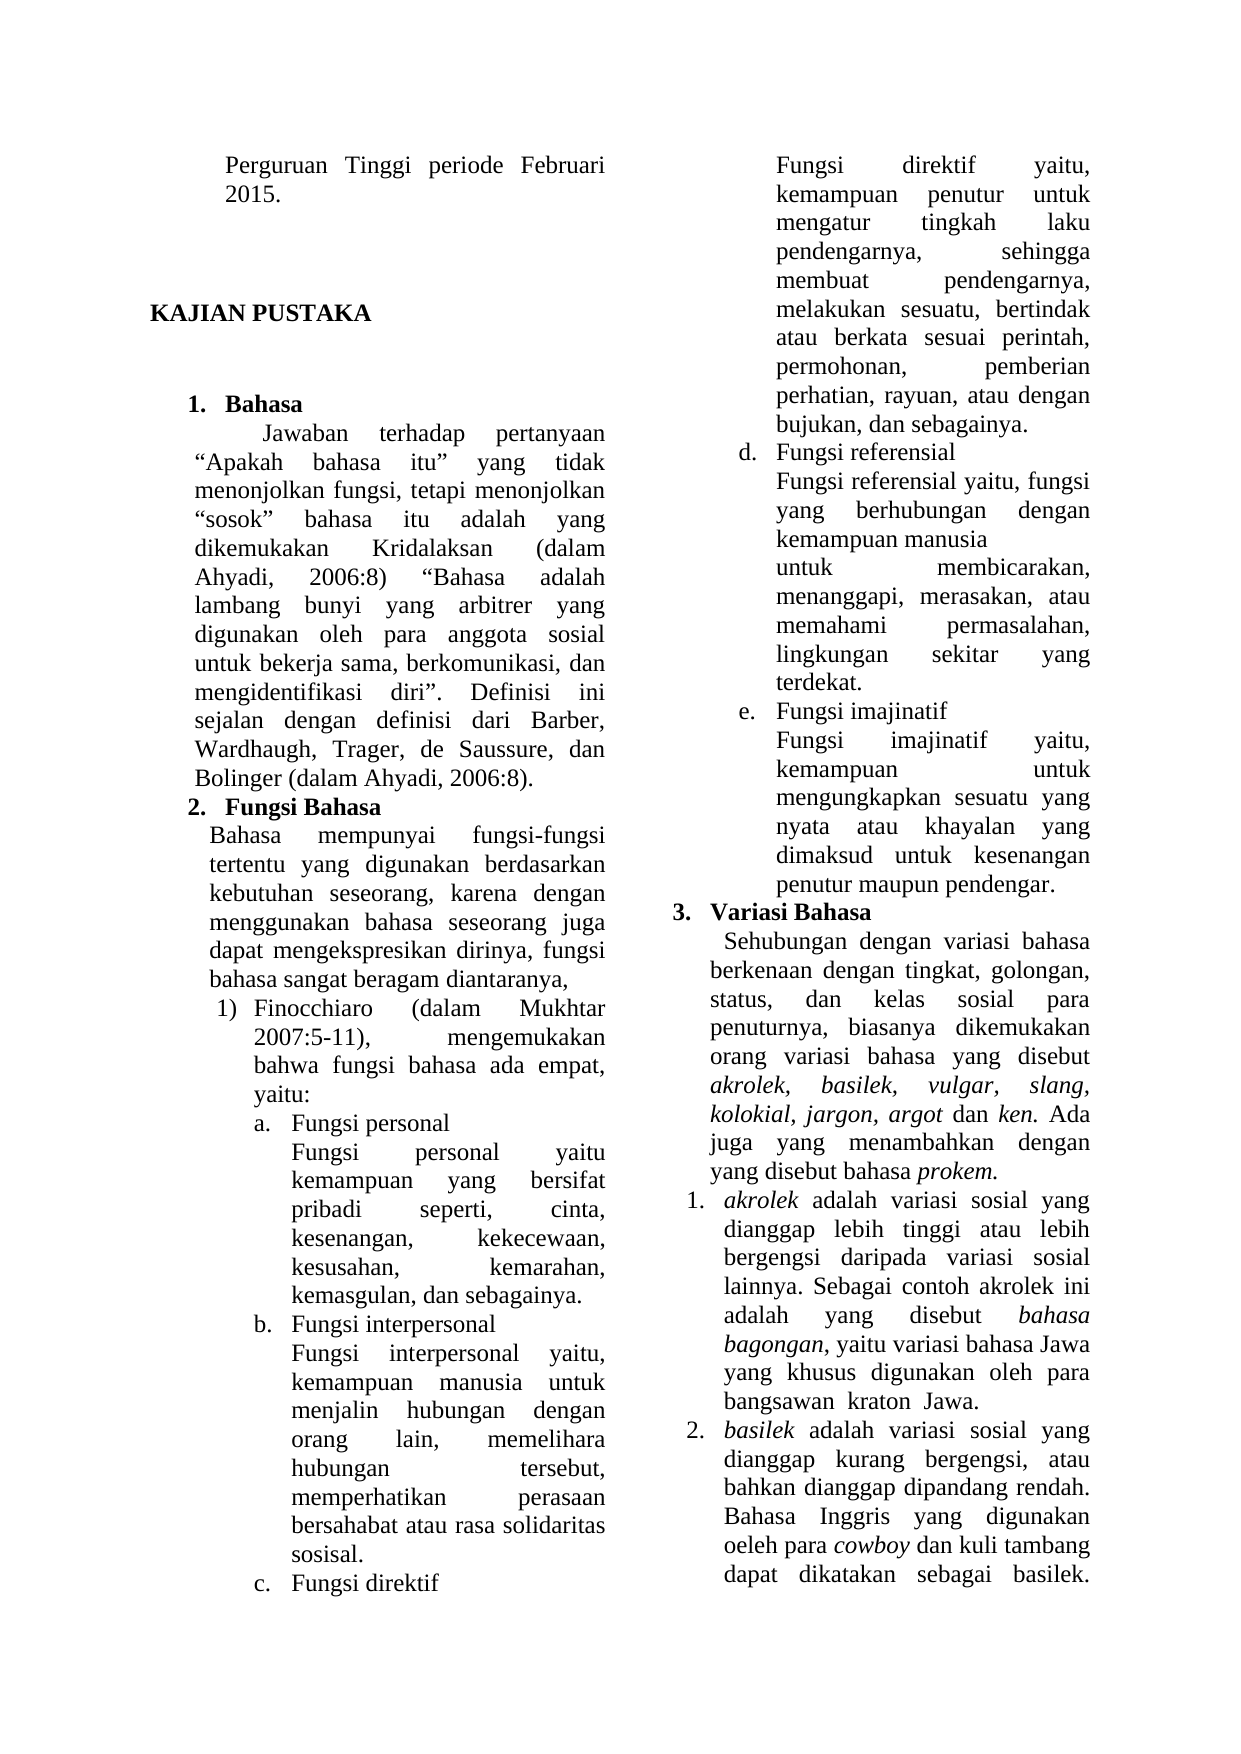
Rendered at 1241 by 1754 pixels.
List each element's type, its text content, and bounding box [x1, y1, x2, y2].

list Fungsi Bahasa [187, 792, 605, 820]
list Bahasa mempunyai fungsi-fungsi tertentu yang digunakan berdasarkan kebutuhan seseorang, karena dengan menggunakan bahasa seseorang juga dapat mengekspresikan dirinya, fungsi bahasa sangat beragam diantaranya, [209, 820, 605, 993]
list Fungsi personal yaitu kemampuan yang bersifat pribadi seperti, cinta, kesenangan, kekecewaan, kesusahan, kemarahan, kemasgulan, dan sebagainya. [291, 1137, 605, 1309]
list Fungsi direktif yaitu, kemampuan penutur untuk mengatur tingkah laku pendengarnya, sehingga membuat pendengarnya, melakukan sesuatu, bertindak atau berkata sesuai perintah, permohonan, pemberian perhatian, rayuan, atau dengan bujukan, dan sebagainya. [776, 150, 1090, 437]
list Fungsi imajinatif [738, 696, 1090, 725]
list Fungsi interpersonal yaitu, kemampuan manusia untuk menjalin hubungan dengan orang lain, memelihara hubungan tersebut, memperhatikan perasaan bersahabat atau rasa solidaritas sosisal. [291, 1338, 605, 1568]
list Fungsi personal [253, 1108, 605, 1137]
list untuk membicarakan, menanggapi, merasakan, atau memahami permasalahan, lingkungan sekitar yang terdekat. [776, 552, 1090, 696]
list akrolek adalah variasi sosial yang dianggap lebih tinggi atau lebih bergengsi daripada variasi sosial lainnya. Sebagai contoh akrolek ini adalah yang disebut bahasa bagongan, yaitu variasi bahasa Jawa yang khusus digunakan oleh para bangsawan kraton Jawa. [686, 1185, 1090, 1415]
list Fungsi referensial [738, 437, 1090, 466]
list Bahasa [187, 389, 605, 418]
list Fungsi direktif [253, 1568, 605, 1597]
list Sehubungan dengan variasi bahasa berkenaan dengan tingkat, golongan, status, dan kelas sosial para penuturnya, biasanya dikemukakan orang variasi bahasa yang disebut akrolek, basilek, vulgar, slang, kolokial, jargon, argot dan ken. Ada juga yang menambahkan dengan yang disebut bahasa prokem. [710, 926, 1090, 1185]
text KAJIAN PUSTAKA [150, 298, 605, 327]
list Fungsi imajinatif yaitu, kemampuan untuk mengungkapkan sesuatu yang nyata atau khayalan yang dimaksud untuk kesenangan penutur maupun pendengar. [776, 725, 1090, 897]
list Fungsi interpersonal [253, 1309, 605, 1338]
list Fungsi referensial yaitu, fungsi yang berhubungan dengan kemampuan manusia [776, 466, 1090, 552]
list Finocchiaro (dalam Mukhtar 2007:5-11), mengemukakan bahwa fungsi bahasa ada empat, yaitu: [216, 993, 605, 1108]
text Jawaban terhadap pertanyaan “Apakah bahasa itu” yang tidak menonjolkan fungsi, tetapi menonjolkan “sosok” bahasa itu adalah yang dikemukakan Kridalaksan (dalam Ahyadi, 2006:8) “Bahasa adalah lambang bunyi yang arbitrer yang digunakan oleh para anggota sosial untuk bekerja sama, berkomunikasi, dan mengidentifikasi diri”. Definisi ini sejalan dengan definisi dari Barber, Wardhaugh, Trager, de Saussure, dan Bolinger (dalam Ahyadi, 2006:8). [194, 418, 605, 792]
list Variasi Bahasa [672, 897, 1090, 926]
